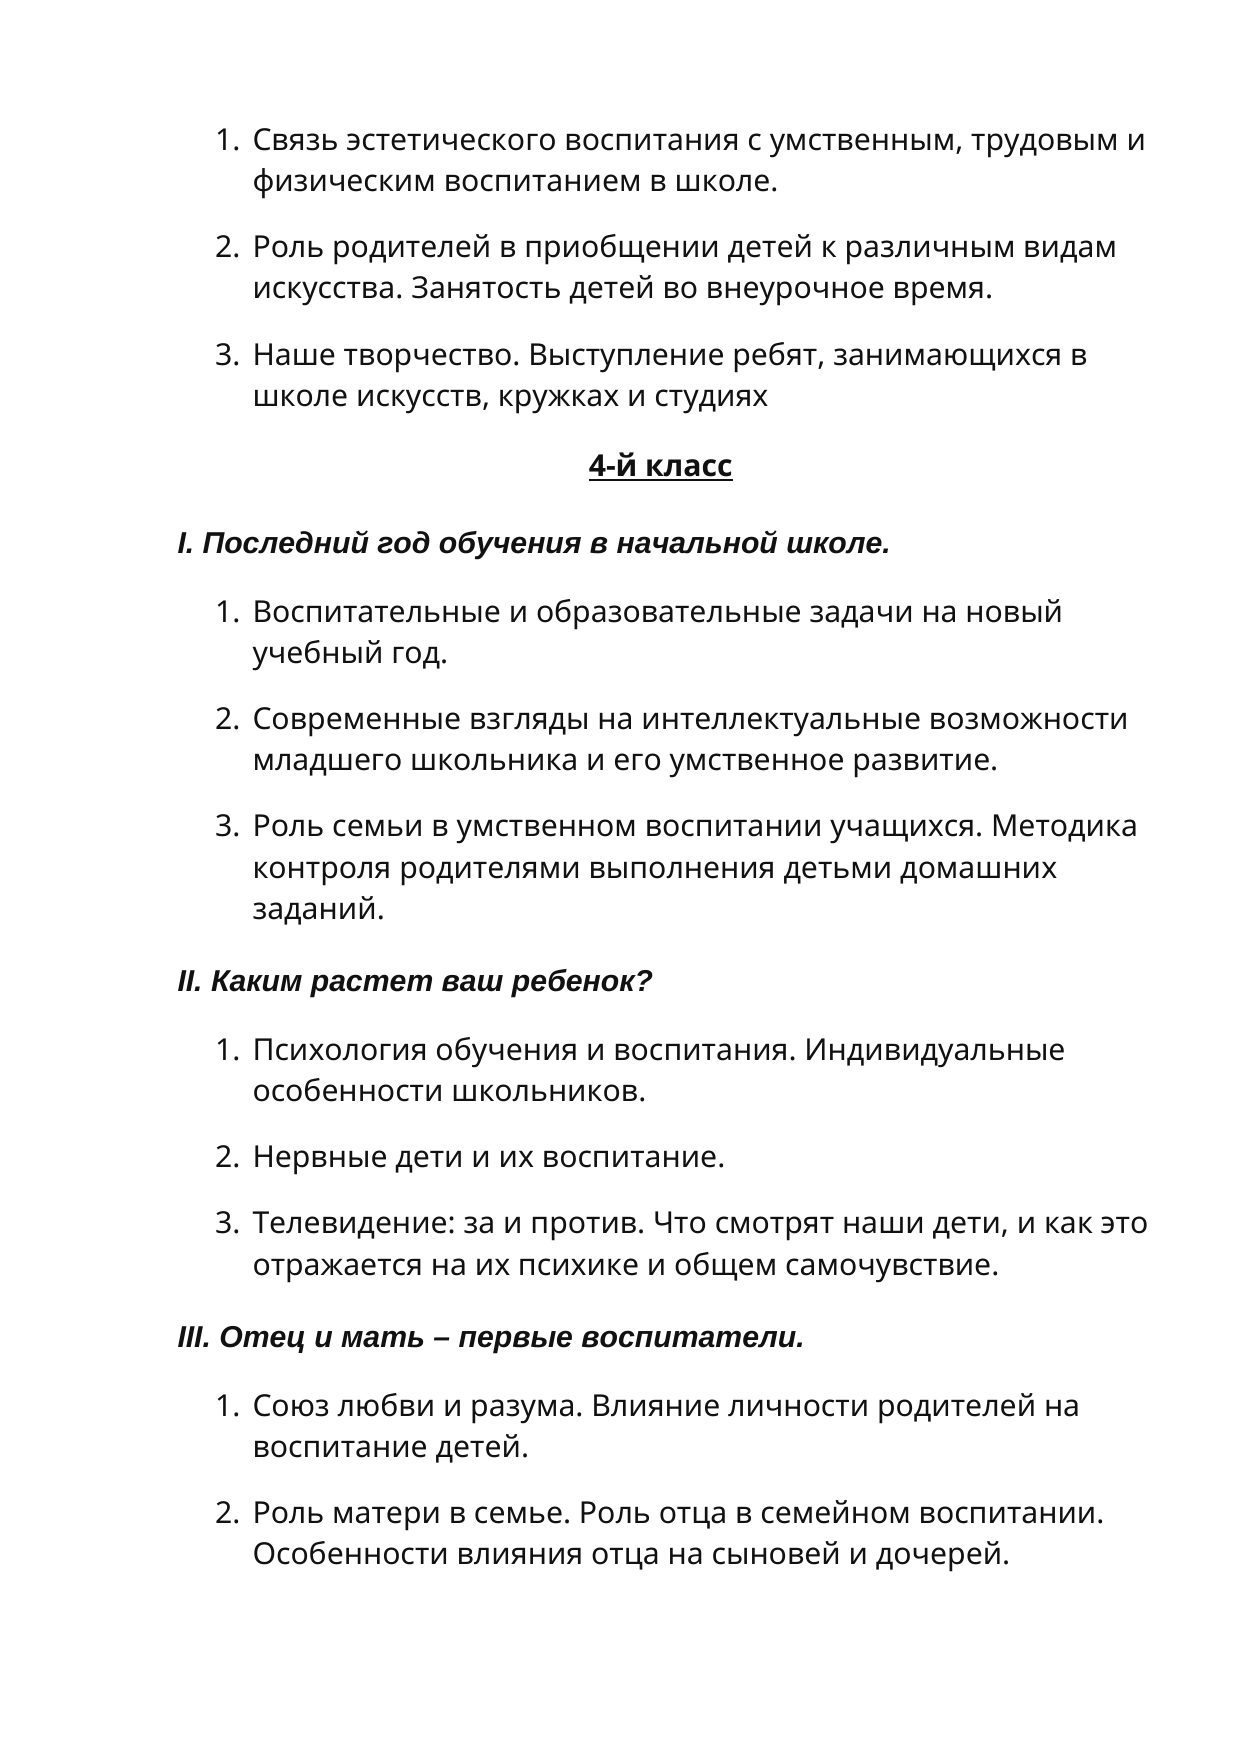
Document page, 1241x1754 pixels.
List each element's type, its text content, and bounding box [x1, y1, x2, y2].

list Наше творчество. Выступление ребят, занимающихся в школе искусств, кружках и студиях [215, 333, 1152, 415]
list Воспитательные и образовательные задачи на новый учебный год. [215, 590, 1152, 672]
list Нервные дети и их воспитание. [215, 1135, 1152, 1176]
list Современные взгляды на интеллектуальные возможности младшего школьника и его умственное развитие. [215, 697, 1152, 779]
text II. Каким растет ваш ребенок? [177, 953, 1152, 998]
text 4-й класс [177, 440, 1152, 485]
list Психология обучения и воспитания. Индивидуальные особенности школьников. [215, 1028, 1152, 1110]
text I. Последний год обучения в начальной школе. [177, 515, 1152, 560]
list Союз любви и разума. Влияние личности родителей на воспитание детей. [215, 1384, 1152, 1466]
text III. Отец и мать – первые воспитатели. [177, 1309, 1152, 1354]
list Роль матери в семье. Роль отца в семейном воспитании. Особенности влияния отца на сыновей и дочерей. [215, 1491, 1152, 1573]
list Связь эстетического воспитания с умственным, трудовым и физическим воспитанием в школе. [215, 118, 1152, 200]
list Роль родителей в приобщении детей к различным видам искусства. Занятость детей во внеурочное время. [215, 225, 1152, 308]
list Телевидение: за и против. Что смотрят наши дети, и как это отражается на их психике и общем самочувствие. [215, 1201, 1152, 1284]
list Роль семьи в умственном воспитании учащихся. Методика контроля родителями выполнения детьми домашних заданий. [215, 804, 1152, 928]
